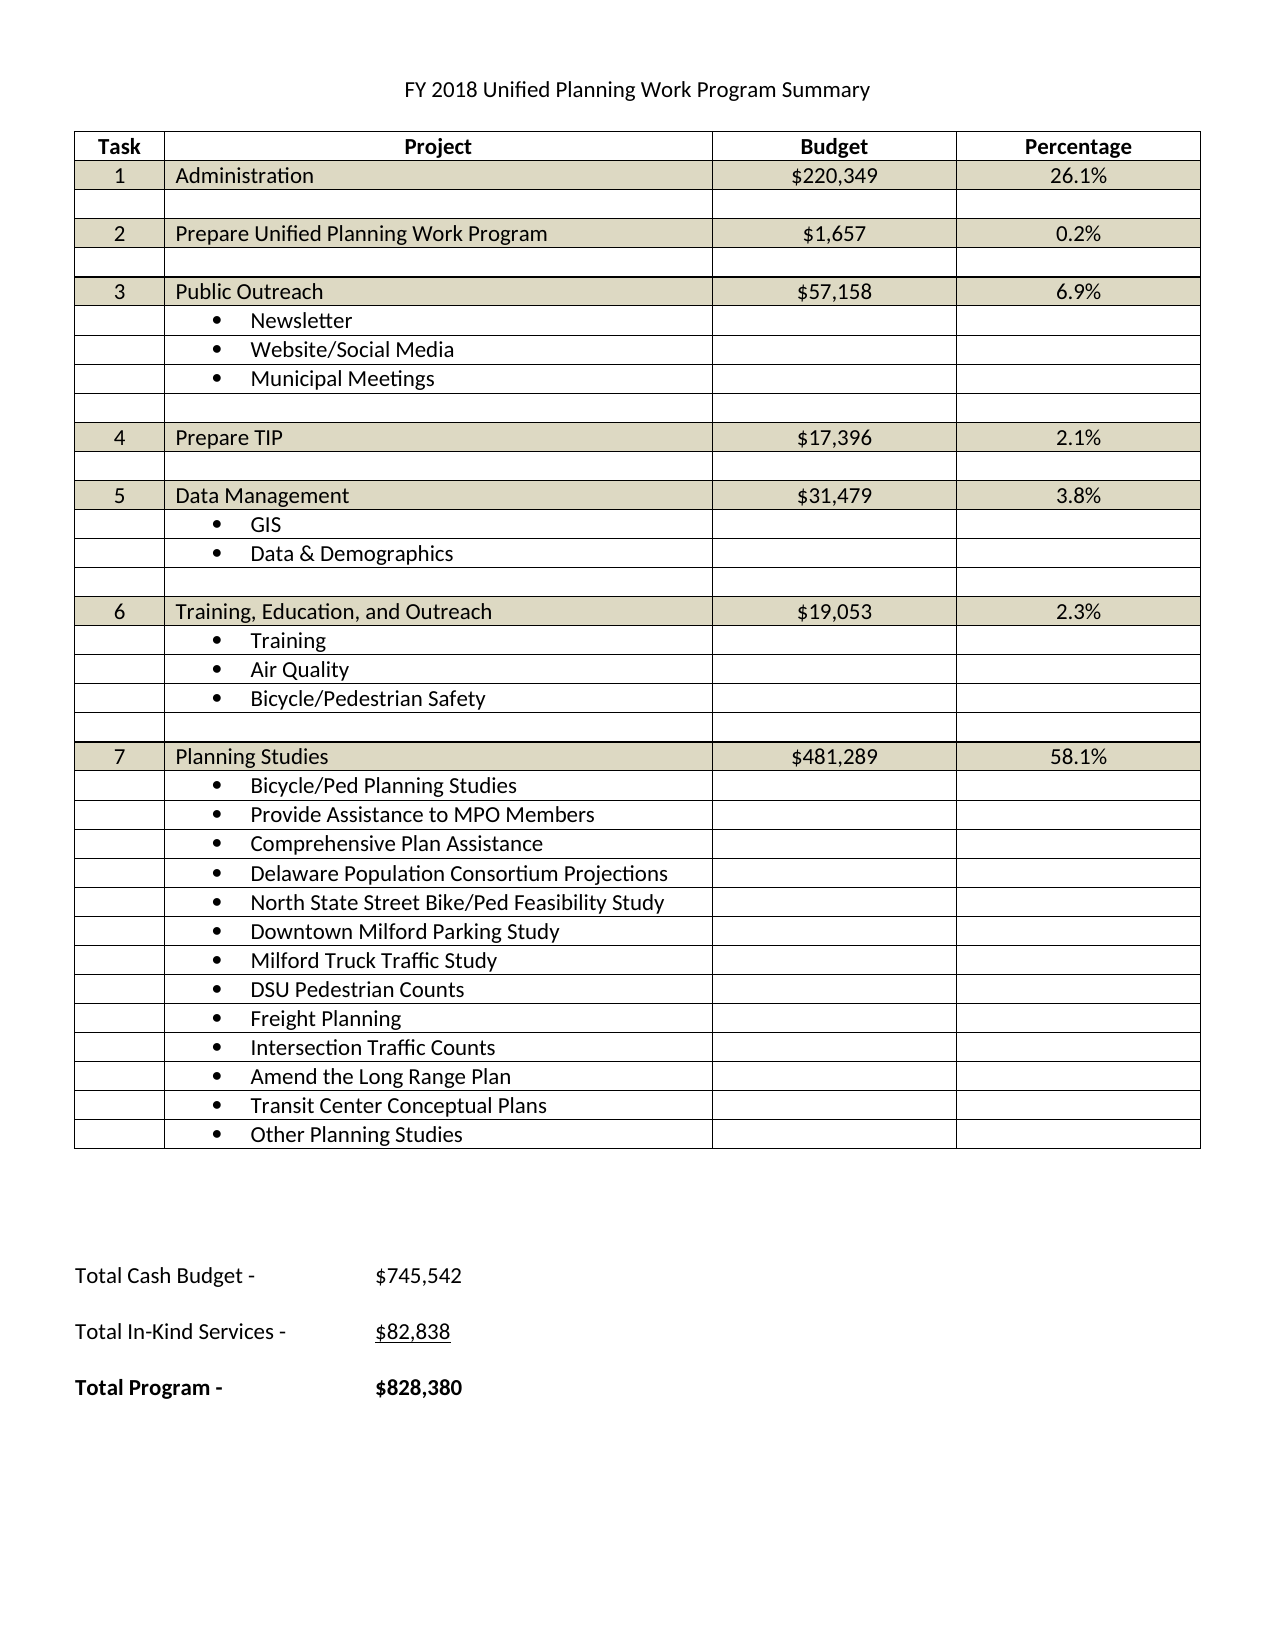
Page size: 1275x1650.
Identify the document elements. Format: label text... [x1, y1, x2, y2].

table_cell [957, 830, 1200, 858]
table_cell [957, 1062, 1200, 1090]
table_cell [75, 713, 164, 741]
table_cell [713, 336, 956, 363]
table_cell [713, 917, 956, 945]
table_cell Data Management [165, 481, 712, 509]
table_cell [75, 975, 164, 1003]
table_cell [957, 771, 1200, 799]
table_cell [957, 248, 1200, 276]
table_cell Comprehensive Plan Assistance [165, 830, 712, 858]
table_cell [713, 771, 956, 799]
table_cell GIS [165, 510, 712, 538]
table_cell Website/Social Media [165, 336, 712, 363]
table_cell 1 [75, 161, 164, 189]
table_cell [165, 190, 712, 218]
table_cell [957, 190, 1200, 218]
table_cell Other Planning Studies [165, 1120, 712, 1148]
table_cell [957, 975, 1200, 1003]
table_cell [957, 917, 1200, 945]
table_cell [75, 1120, 164, 1148]
table_cell 3.8% [957, 481, 1200, 509]
table_cell 2.1% [957, 423, 1200, 451]
table_cell [75, 510, 164, 538]
table_cell [75, 1062, 164, 1090]
table_cell [713, 365, 956, 393]
table_cell 7 [75, 743, 164, 770]
table_cell Transit Center Conceptual Plans [165, 1091, 712, 1119]
table_cell [957, 452, 1200, 480]
table_cell [713, 830, 956, 858]
table_cell 58.1% [957, 743, 1200, 770]
table_cell Delaware Population Consortium Projections [165, 859, 712, 887]
table_cell [75, 365, 164, 393]
table_cell $220,349 [713, 161, 956, 189]
table_cell [713, 626, 956, 654]
table_cell [75, 248, 164, 276]
table_cell [713, 1033, 956, 1061]
table_cell Bicycle/Pedestrian Safety [165, 684, 712, 712]
table_cell [713, 801, 956, 828]
text Total Cash Budget - $745,542 [75, 1261, 1200, 1289]
text Total In-Kind Services - $82,838 [75, 1317, 1200, 1345]
table_cell [75, 539, 164, 567]
table_cell [75, 626, 164, 654]
table_cell [713, 510, 956, 538]
table_cell Data & Demographics [165, 539, 712, 567]
table_cell [75, 771, 164, 799]
table_cell 6.9% [957, 278, 1200, 305]
table_cell Downtown Milford Parking Study [165, 917, 712, 945]
table_cell Prepare TIP [165, 423, 712, 451]
table_cell [75, 655, 164, 683]
table_cell [75, 306, 164, 334]
table_cell 0.2% [957, 219, 1200, 247]
table_cell Milford Truck Traffic Study [165, 946, 712, 974]
table_cell Planning Studies [165, 743, 712, 770]
table_cell 6 [75, 597, 164, 625]
table_cell [713, 190, 956, 218]
table_cell [165, 248, 712, 276]
table_cell $481,289 [713, 743, 956, 770]
table_cell [957, 626, 1200, 654]
table_cell [713, 539, 956, 567]
table_cell [957, 713, 1200, 741]
table_cell [957, 365, 1200, 393]
table_cell [75, 190, 164, 218]
table_cell $31,479 [713, 481, 956, 509]
table_header Budget [713, 132, 956, 160]
table_cell [957, 1091, 1200, 1119]
table_cell [957, 568, 1200, 596]
table_cell [713, 655, 956, 683]
table_cell [957, 684, 1200, 712]
table_cell [713, 394, 956, 422]
table_cell [75, 801, 164, 828]
table_cell [957, 394, 1200, 422]
table_cell [713, 1004, 956, 1032]
table_cell [165, 568, 712, 596]
table_header Percentage [957, 132, 1200, 160]
table_cell [713, 1062, 956, 1090]
table_cell Public Outreach [165, 278, 712, 305]
table_cell [75, 336, 164, 363]
table_cell [957, 1033, 1200, 1061]
table_cell [75, 394, 164, 422]
table_cell [165, 394, 712, 422]
table_cell [957, 539, 1200, 567]
table_cell [713, 684, 956, 712]
table_cell [957, 336, 1200, 363]
table_cell [957, 510, 1200, 538]
table_cell [75, 452, 164, 480]
table_cell 5 [75, 481, 164, 509]
table_cell [713, 568, 956, 596]
table_cell [957, 859, 1200, 887]
table_cell $17,396 [713, 423, 956, 451]
table_cell [75, 830, 164, 858]
table_cell [713, 1091, 956, 1119]
table_cell 2 [75, 219, 164, 247]
table_cell [75, 1033, 164, 1061]
table_cell Prepare Unified Planning Work Program [165, 219, 712, 247]
table_cell $19,053 [713, 597, 956, 625]
table_cell [713, 946, 956, 974]
table_cell $57,158 [713, 278, 956, 305]
table_cell [713, 306, 956, 334]
table_cell [713, 859, 956, 887]
table_cell 2.3% [957, 597, 1200, 625]
table_cell 4 [75, 423, 164, 451]
table_cell [75, 1091, 164, 1119]
table_cell Freight Planning [165, 1004, 712, 1032]
table_cell Amend the Long Range Plan [165, 1062, 712, 1090]
table_cell [75, 888, 164, 916]
table_cell [957, 306, 1200, 334]
table_header Task [75, 132, 164, 160]
table_cell [957, 888, 1200, 916]
table_cell Air Quality [165, 655, 712, 683]
table_cell 26.1% [957, 161, 1200, 189]
table_cell [75, 568, 164, 596]
table_cell [75, 1004, 164, 1032]
table_cell [165, 452, 712, 480]
table_cell DSU Pedestrian Counts [165, 975, 712, 1003]
table_cell North State Street Bike/Ped Feasibility Study [165, 888, 712, 916]
table_cell [957, 801, 1200, 828]
table_cell [75, 684, 164, 712]
table_cell Training [165, 626, 712, 654]
table_cell [713, 452, 956, 480]
table_cell Intersection Traffic Counts [165, 1033, 712, 1061]
table_cell Municipal Meetings [165, 365, 712, 393]
table_cell [957, 1004, 1200, 1032]
table_cell [957, 655, 1200, 683]
table_cell $1,657 [713, 219, 956, 247]
table_cell Bicycle/Ped Planning Studies [165, 771, 712, 799]
table_cell Newsletter [165, 306, 712, 334]
table_cell Administration [165, 161, 712, 189]
table_cell [165, 713, 712, 741]
table_cell [75, 946, 164, 974]
table_cell Provide Assistance to MPO Members [165, 801, 712, 828]
table_cell [713, 888, 956, 916]
table_cell [713, 713, 956, 741]
table_cell [713, 248, 956, 276]
table_cell [957, 946, 1200, 974]
table_cell Training, Education, and Outreach [165, 597, 712, 625]
text Total Program - $828,380 [75, 1373, 1200, 1401]
table_cell [713, 975, 956, 1003]
table_header Project [165, 132, 712, 160]
table_cell 3 [75, 278, 164, 305]
table_cell [957, 1120, 1200, 1148]
table_cell [713, 1120, 956, 1148]
table_cell [75, 917, 164, 945]
table_cell [75, 859, 164, 887]
